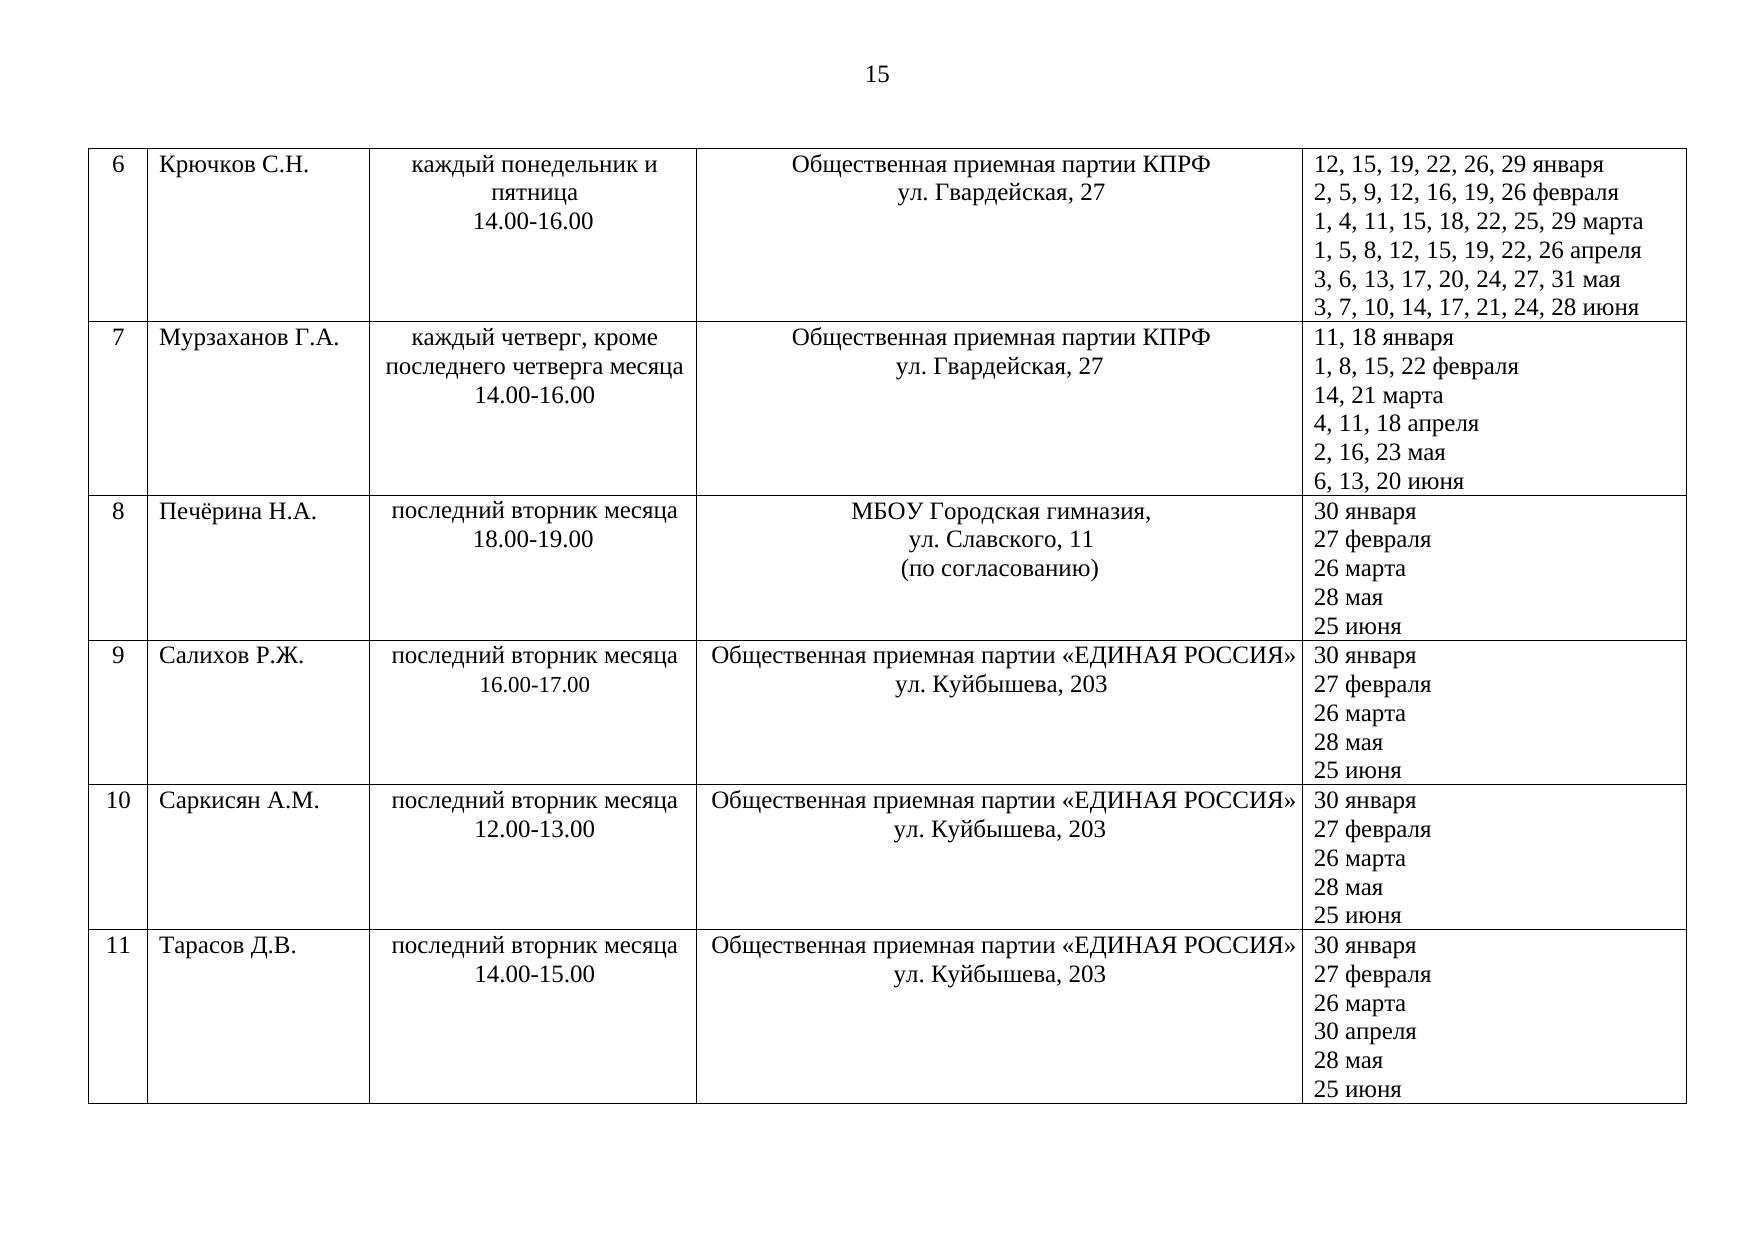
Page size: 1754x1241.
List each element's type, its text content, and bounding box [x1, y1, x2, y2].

table_cell 8 [89, 496, 147, 639]
table_cell 30 января 27 февраля 26 марта 28 мая 25 июня [1303, 785, 1686, 929]
table_cell Общественная приемная партии «ЕДИНАЯ РОССИЯ» ул. Куйбышева, 203 [697, 785, 1302, 929]
table_cell Тарасов Д.В. [148, 930, 369, 1103]
table_cell Общественная приемная партии «ЕДИНАЯ РОССИЯ» ул. Куйбышева, 203 [697, 641, 1302, 784]
table_cell каждый понедельник и пятница 14.00-16.00 [370, 149, 696, 321]
table_cell Общественная приемная партии «ЕДИНАЯ РОССИЯ» ул. Куйбышева, 203 [697, 930, 1302, 1103]
table_cell последний вторник месяца 12.00-13.00 [370, 785, 696, 929]
table_cell 9 [89, 641, 147, 784]
table_cell Печёрина Н.А. [148, 496, 369, 639]
table_cell Мурзаханов Г.А. [148, 322, 369, 495]
table_cell 12, 15, 19, 22, 26, 29 января 2, 5, 9, 12, 16, 19, 26 февраля 1, 4, 11, 15, 18, 22, 25, 29 марта 1, 5, 8, 12, 15, 19, 22, 26 апреля 3, 6, 13, 17, 20, 24, 27, 31 мая 3, 7, 10, 14, 17, 21, 24, 28 июня [1303, 149, 1686, 321]
table_cell 10 [89, 785, 147, 929]
table_cell 6 [89, 149, 147, 321]
table_cell Общественная приемная партии КПРФ ул. Гвардейская, 27 [697, 322, 1302, 495]
table_cell 30 января 27 февраля 26 марта 28 мая 25 июня [1303, 641, 1686, 784]
table_cell 30 января 27 февраля 26 марта 28 мая 25 июня [1303, 496, 1686, 639]
table_cell Саркисян А.М. [148, 785, 369, 929]
table_cell 11, 18 января 1, 8, 15, 22 февраля 14, 21 марта 4, 11, 18 апреля 2, 16, 23 мая 6, 13, 20 июня [1303, 322, 1686, 495]
table_cell Крючков С.Н. [148, 149, 369, 321]
table_cell 30 января 27 февраля 26 марта 30 апреля 28 мая 25 июня [1303, 930, 1686, 1103]
table_cell 11 [89, 930, 147, 1103]
table_cell МБОУ Городская гимназия, ул. Славского, 11 (по согласованию) [697, 496, 1302, 639]
table_cell последний вторник месяца 18.00-19.00 [370, 496, 696, 639]
table_cell последний вторник месяца 16.00-17.00 [370, 641, 696, 784]
table_cell 7 [89, 322, 147, 495]
table_cell Салихов Р.Ж. [148, 641, 369, 784]
table_cell Общественная приемная партии КПРФ ул. Гвардейская, 27 [697, 149, 1302, 321]
table_cell каждый четверг, кроме последнего четверга месяца 14.00-16.00 [370, 322, 696, 495]
table_cell последний вторник месяца 14.00-15.00 [370, 930, 696, 1103]
